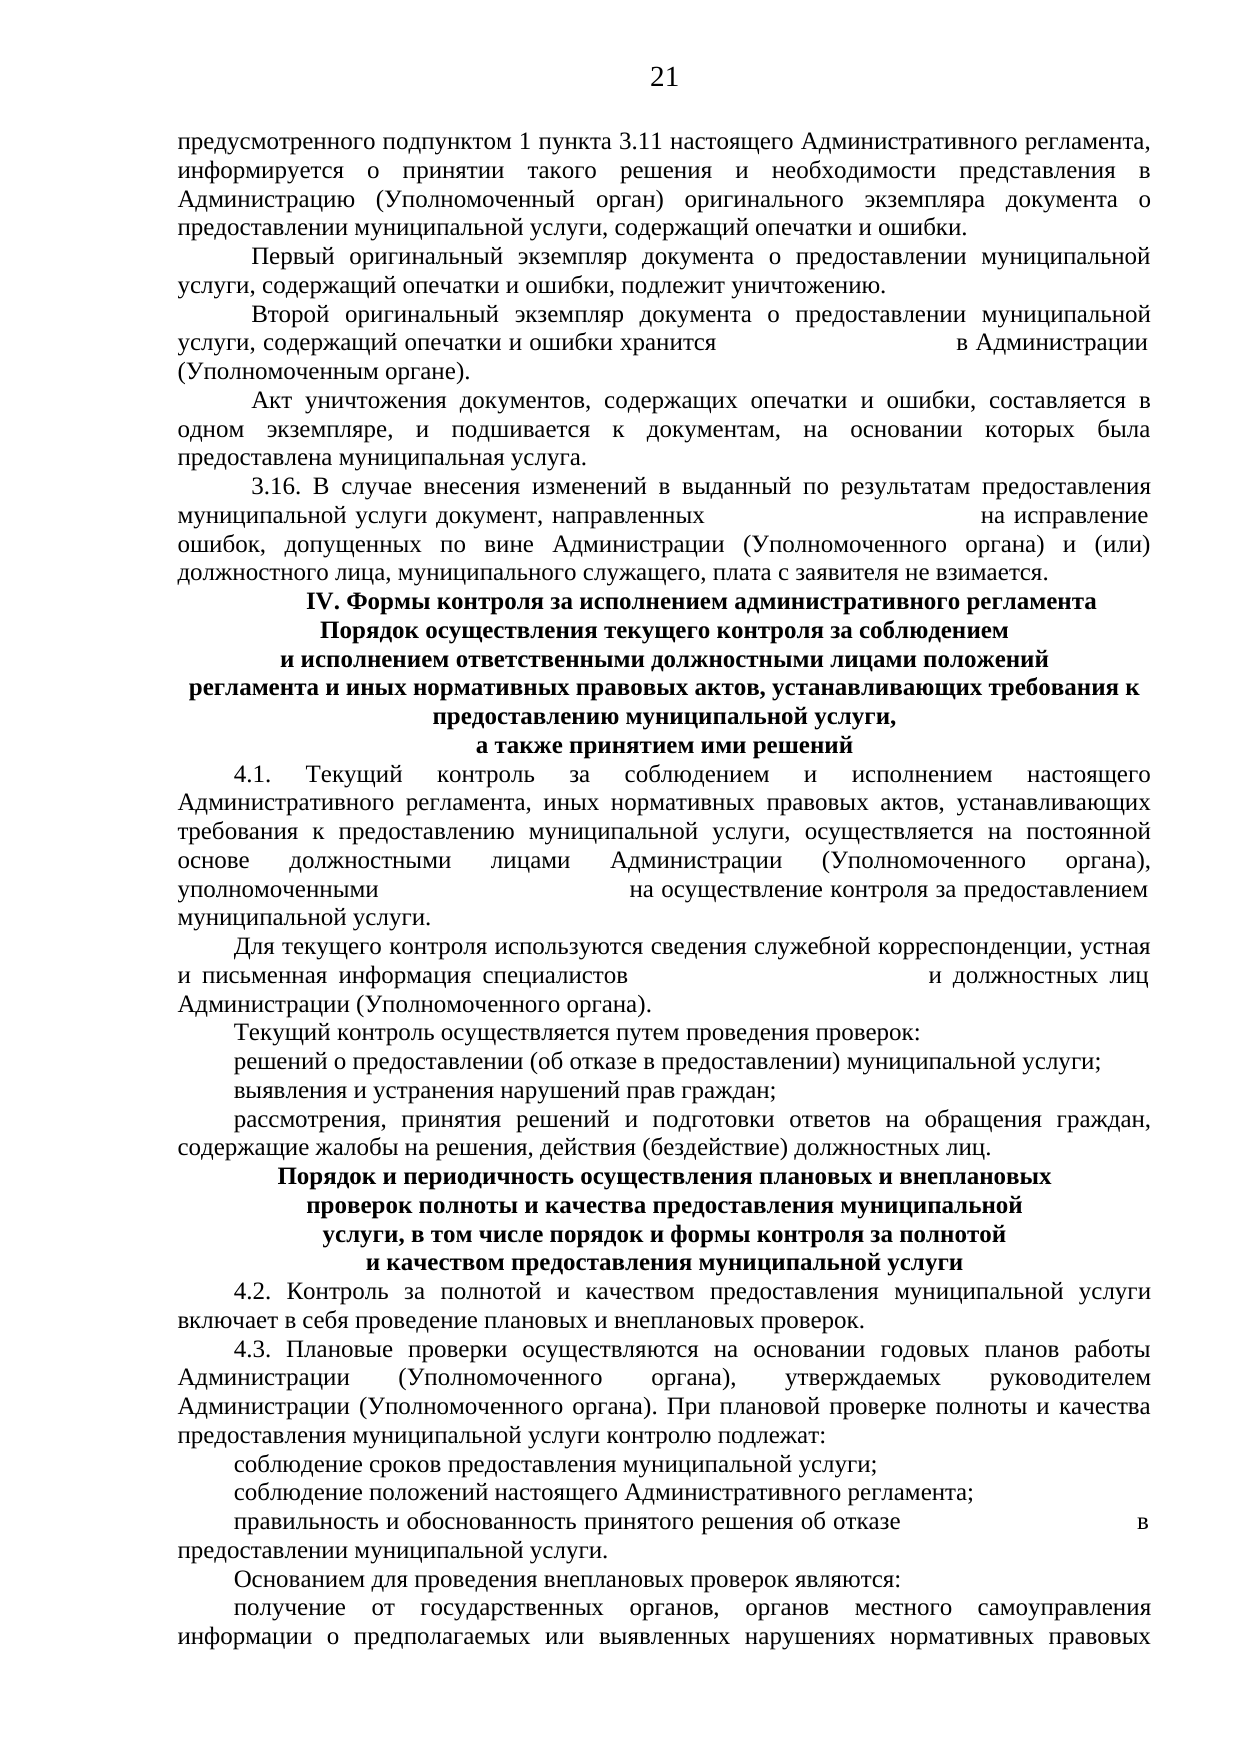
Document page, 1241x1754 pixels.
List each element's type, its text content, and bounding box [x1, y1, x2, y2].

text Первый оригинальный экземпляр документа о предоставлении муниципальной услуги, содержащий опечатки и ошибки, подлежит уничтожению. [177, 241, 1152, 299]
text регламента и иных нормативных правовых актов, устанавливающих требования к предоставлению муниципальной услуги, [177, 672, 1152, 730]
text правильность и обоснованность принятого решения об отказе в предоставлении муниципальной услуги. [177, 1506, 1152, 1564]
text рассмотрения, принятия решений и подготовки ответов на обращения граждан, содержащие жалобы на решения, действия (бездействие) должностных лиц. [177, 1104, 1152, 1161]
text Текущий контроль осуществляется путем проведения проверок: [177, 1017, 1152, 1046]
text Для текущего контроля используются сведения служебной корреспонденции, устная и письменная информация специалистов и должностных лиц Администрации (Уполномоченного органа). [177, 931, 1152, 1017]
text Порядок осуществления текущего контроля за соблюдением [177, 615, 1152, 644]
text выявления и устранения нарушений прав граждан; [177, 1075, 1152, 1104]
text Порядок и периодичность осуществления плановых и внеплановых [177, 1161, 1152, 1190]
text а также принятием ими решений [177, 730, 1152, 759]
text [177, 126, 1152, 241]
text Второй оригинальный экземпляр документа о предоставлении муниципальной услуги, содержащий опечатки и ошибки хранится в Администрации (Уполномоченным органе). [177, 299, 1152, 385]
text проверок полноты и качества предоставления муниципальной [177, 1190, 1152, 1219]
text и исполнением ответственными должностными лицами положений [177, 644, 1152, 672]
text Основанием для проведения внеплановых проверок являются: [177, 1564, 1152, 1592]
text соблюдение положений настоящего Административного регламента; [177, 1477, 1152, 1506]
text 4.2. Контроль за полнотой и качеством предоставления муниципальной услуги включает в себя проведение плановых и внеплановых проверок. [177, 1276, 1152, 1334]
text и качеством предоставления муниципальной услуги [177, 1247, 1152, 1276]
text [177, 1592, 1152, 1650]
text решений о предоставлении (об отказе в предоставлении) муниципальной услуги; [177, 1046, 1152, 1075]
text IV. Формы контроля за исполнением административного регламента [177, 586, 1152, 615]
text 4.3. Плановые проверки осуществляются на основании годовых планов работы Администрации (Уполномоченного органа), утверждаемых руководителем Администрации (Уполномоченного органа). При плановой проверке полноты и качества предоставления муниципальной услуги контролю подлежат: [177, 1334, 1152, 1449]
text услуги, в том числе порядок и формы контроля за полнотой [177, 1219, 1152, 1247]
text соблюдение сроков предоставления муниципальной услуги; [177, 1449, 1152, 1477]
text 4.1. Текущий контроль за соблюдением и исполнением настоящего Административного регламента, иных нормативных правовых актов, устанавливающих требования к предоставлению муниципальной услуги, осуществляется на постоянной основе должностными лицами Администрации (Уполномоченного органа), уполномоченными на осуществление контроля за предоставлением муниципальной услуги. [177, 759, 1152, 931]
text 3.16. В случае внесения изменений в выданный по результатам предоставления муниципальной услуги документ, направленных на исправление ошибок, допущенных по вине Администрации (Уполномоченного органа) и (или) должностного лица, муниципального служащего, плата с заявителя не взимается. [177, 471, 1152, 586]
text Акт уничтожения документов, содержащих опечатки и ошибки, составляется в одном экземпляре, и подшивается к документам, на основании которых была предоставлена муниципальная услуга. [177, 385, 1152, 471]
